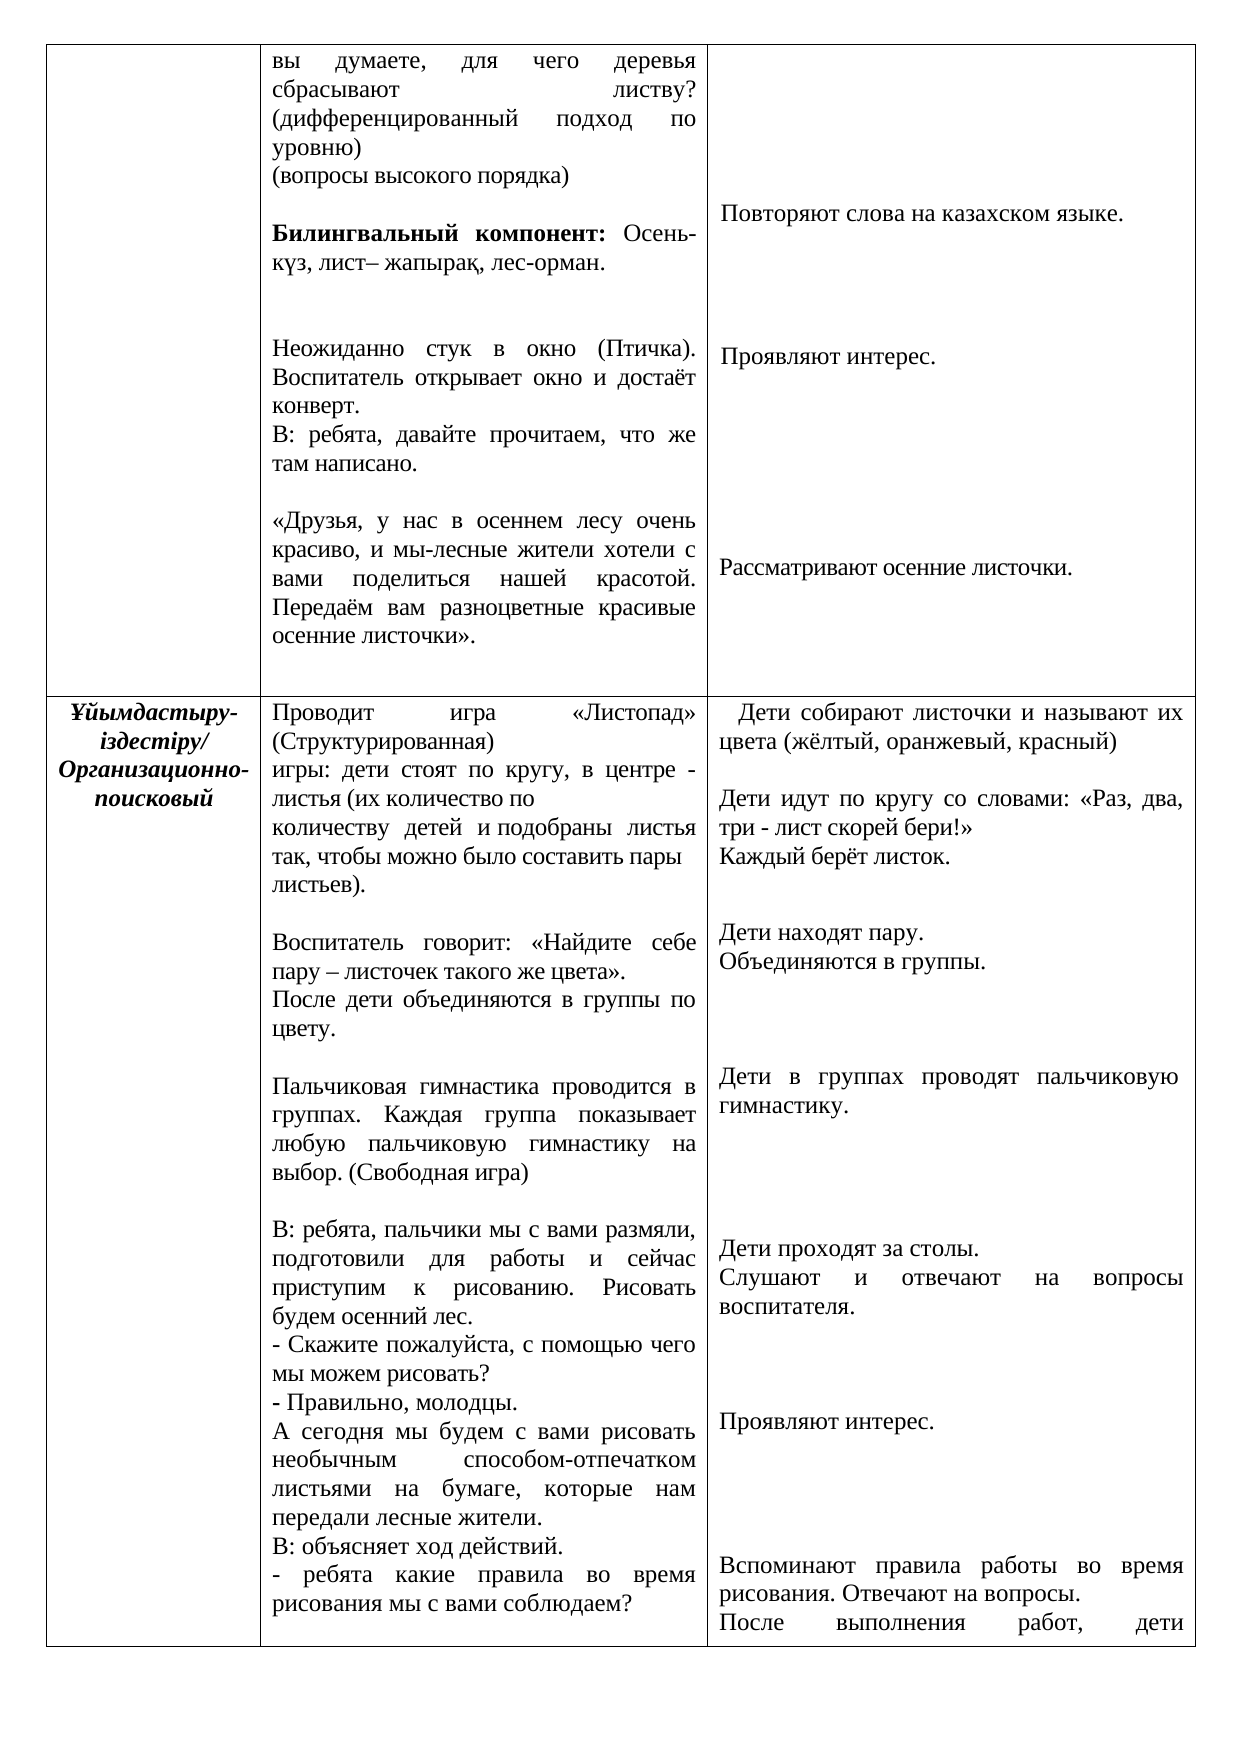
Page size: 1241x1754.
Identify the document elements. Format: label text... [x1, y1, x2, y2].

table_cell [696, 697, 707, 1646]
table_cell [261, 45, 707, 696]
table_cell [47, 45, 260, 696]
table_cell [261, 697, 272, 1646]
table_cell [47, 697, 260, 1646]
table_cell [708, 45, 1195, 696]
